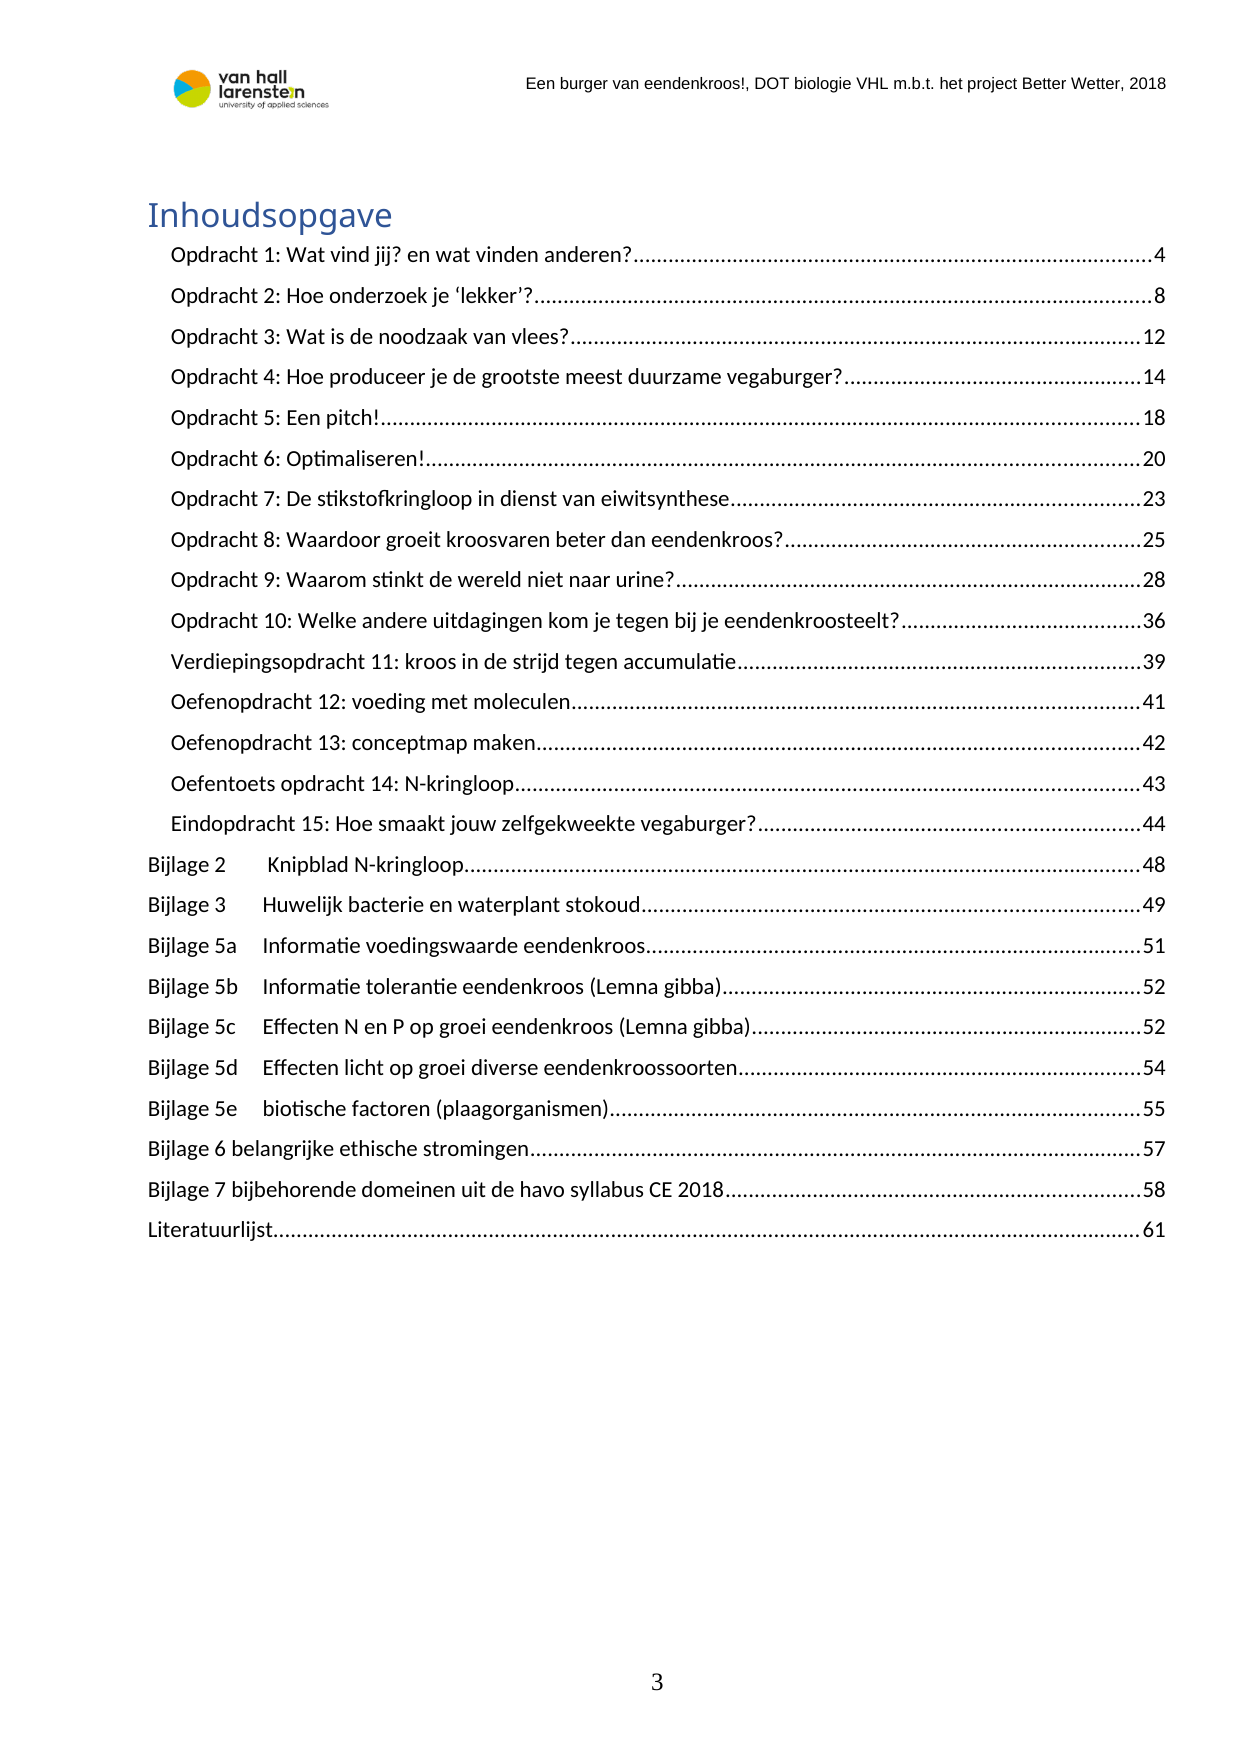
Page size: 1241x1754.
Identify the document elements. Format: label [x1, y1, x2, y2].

picture [156, 52, 346, 125]
